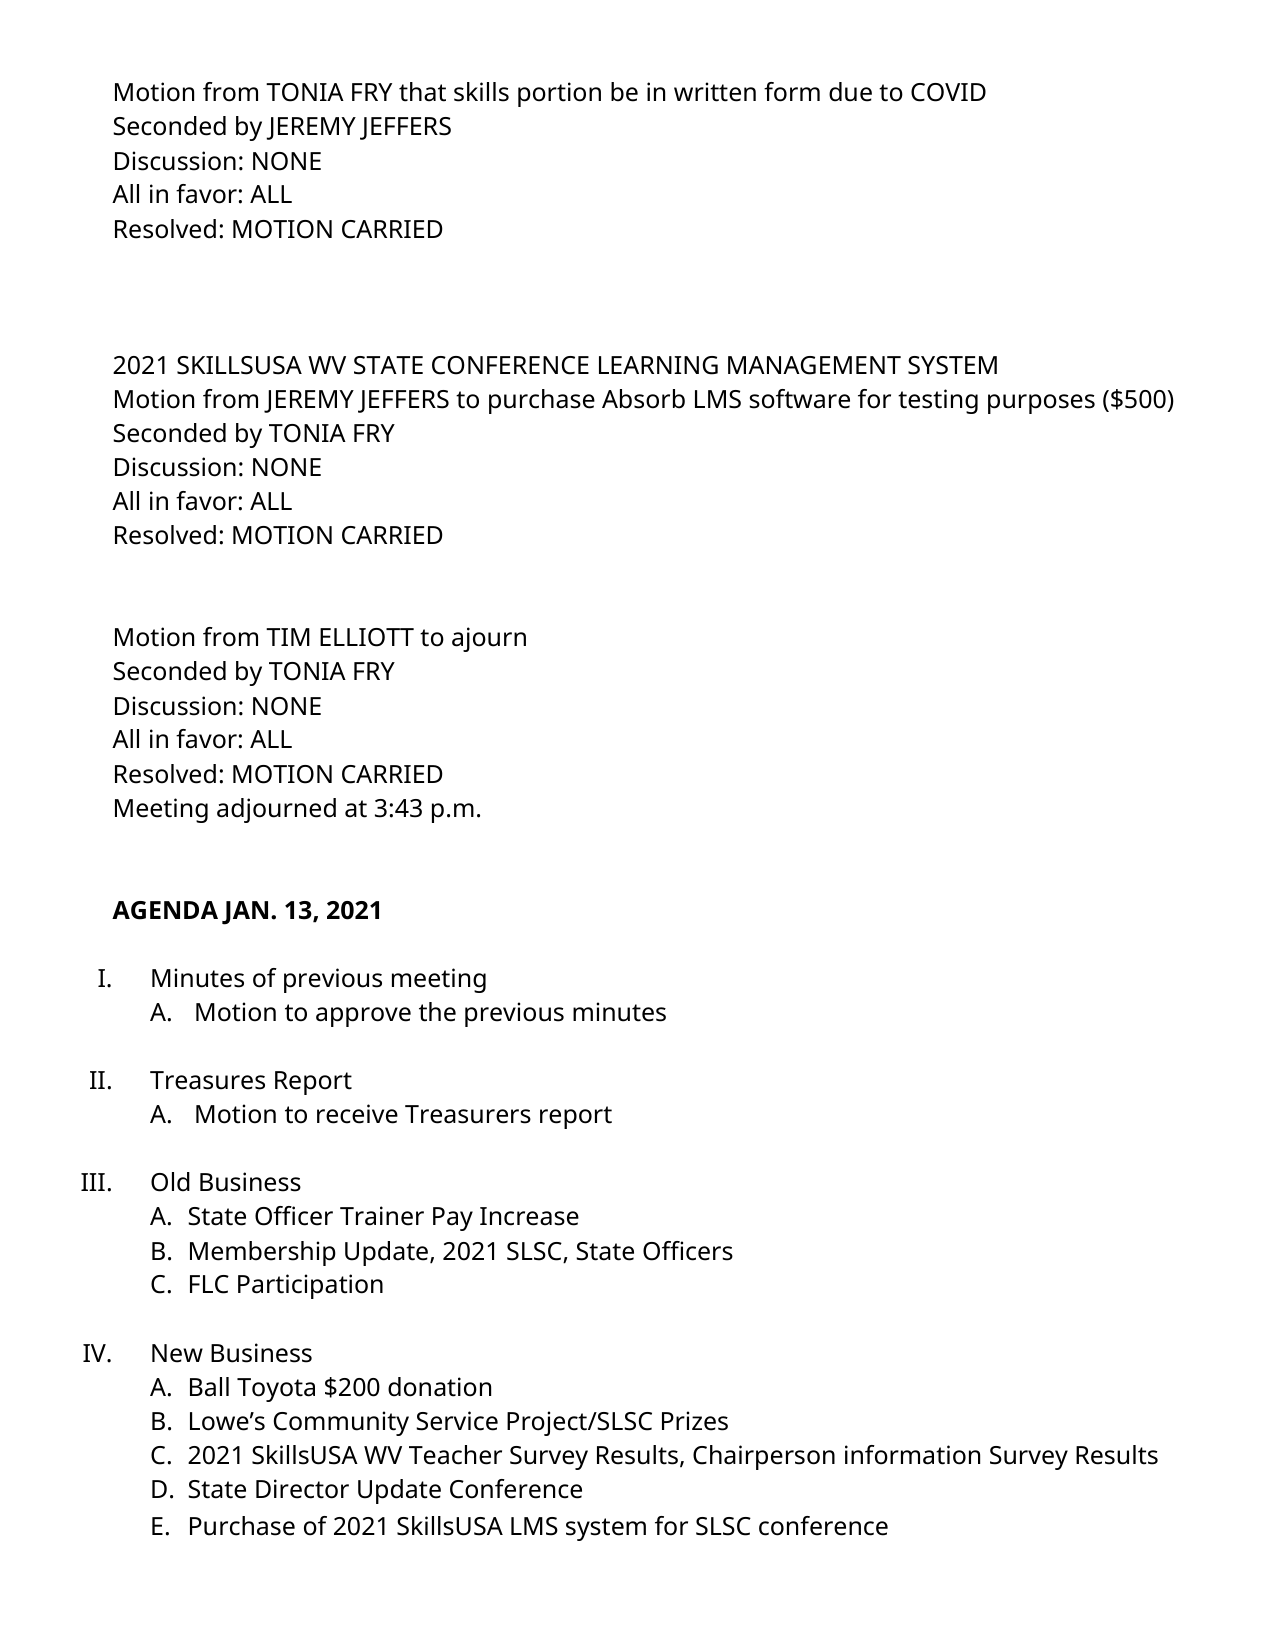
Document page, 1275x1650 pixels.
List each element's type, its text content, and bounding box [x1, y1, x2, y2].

text All in favor: ALL [112, 484, 1200, 518]
list Membership Update, 2021 SLSC, State Officers [150, 1233, 1200, 1267]
list Lowe’s Community Service Project/SLSC Prizes [150, 1403, 1200, 1437]
text AGENDA JAN. 13, 2021 [112, 892, 1200, 927]
text Seconded by TONIA FRY [112, 654, 1200, 688]
text Seconded by JEREMY JEFFERS [112, 109, 1200, 143]
text Motion from TONIA FRY that skills portion be in written form due to COVID [112, 75, 1200, 109]
text Resolved: MOTION CARRIED [112, 211, 1200, 245]
list Motion to approve the previous minutes [150, 995, 1200, 1029]
list Purchase of 2021 SkillsUSA LMS system for SLSC conference [150, 1508, 1200, 1542]
text Motion from JEREMY JEFFERS to purchase Absorb LMS software for testing purposes ($500) [112, 382, 1200, 416]
text Discussion: NONE [112, 688, 1200, 722]
list Treasures Report [112, 1063, 1200, 1097]
text All in favor: ALL [112, 722, 1200, 756]
list Ball Toyota $200 donation [150, 1369, 1200, 1403]
text Motion from TIM ELLIOTT to ajourn [112, 620, 1200, 654]
list 2021 SkillsUSA WV Teacher Survey Results, Chairperson information Survey Results [150, 1437, 1200, 1472]
list Minutes of previous meeting [112, 961, 1200, 995]
text Discussion: NONE [112, 450, 1200, 484]
text Resolved: MOTION CARRIED [112, 756, 1200, 790]
list New Business [112, 1335, 1200, 1369]
list Motion to receive Treasurers report [150, 1097, 1200, 1131]
list Old Business [112, 1165, 1200, 1199]
text 2021 SKILLSUSA WV STATE CONFERENCE LEARNING MANAGEMENT SYSTEM [112, 347, 1200, 382]
list FLC Participation [150, 1267, 1200, 1301]
list State Director Update Conference [150, 1472, 1200, 1506]
text Seconded by TONIA FRY [112, 416, 1200, 450]
text All in favor: ALL [112, 177, 1200, 211]
text Discussion: NONE [112, 143, 1200, 177]
text Resolved: MOTION CARRIED [112, 518, 1200, 552]
text Meeting adjourned at 3:43 p.m. [112, 790, 1200, 824]
list State Officer Trainer Pay Increase [150, 1199, 1200, 1233]
